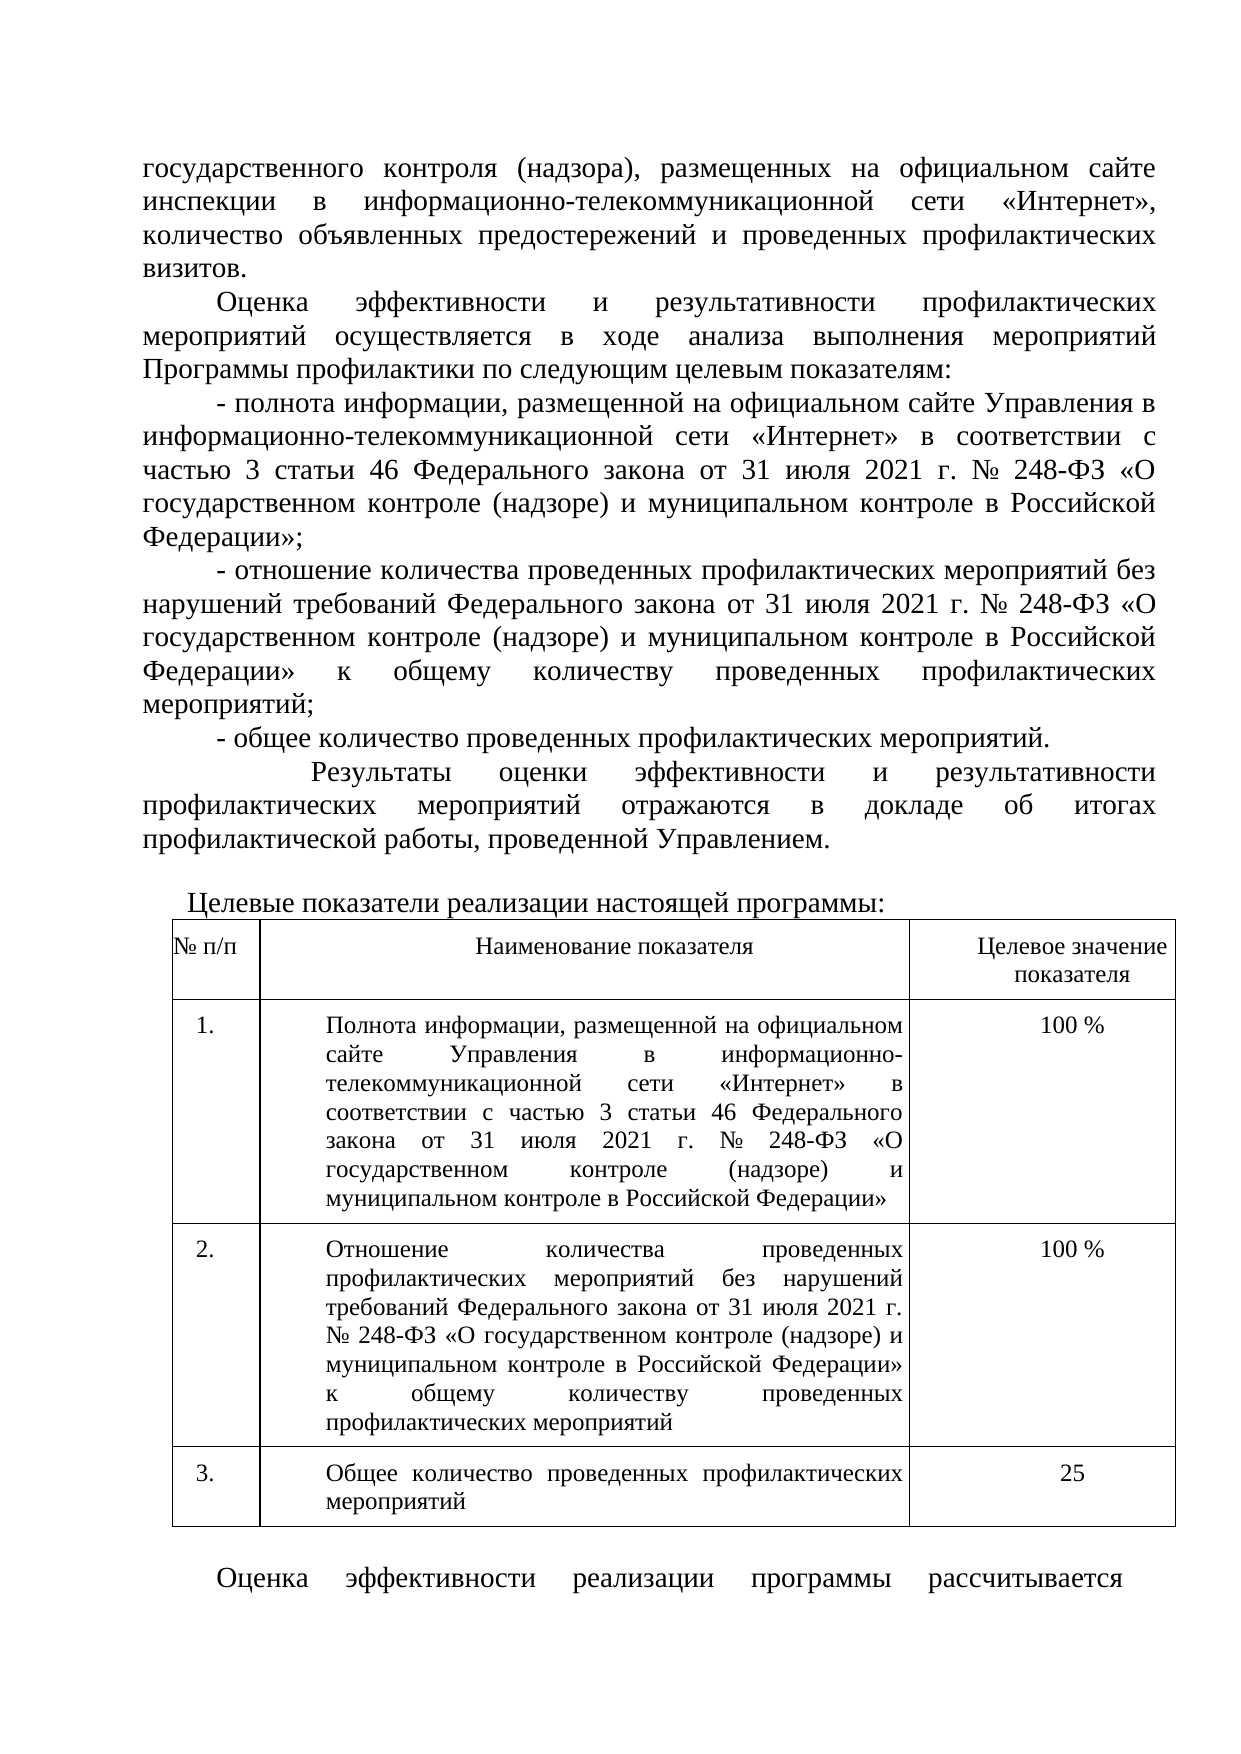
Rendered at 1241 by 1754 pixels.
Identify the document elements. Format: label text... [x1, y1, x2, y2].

table_cell 100 % [910, 1000, 1175, 1222]
table_header Целевое значение показателя [910, 920, 1175, 999]
table_cell 2. [173, 1224, 259, 1446]
text Целевые показатели реализации настоящей программы: [142, 886, 1157, 919]
table_cell 100 % [910, 1224, 1175, 1446]
text Оценка эффективности и результативности профилактических мероприятий осуществляется в ходе анализа выполнения мероприятий Программы профилактики по следующим целевым показателям: [142, 284, 1157, 385]
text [142, 150, 1157, 284]
text - общее количество проведенных профилактических мероприятий. [142, 720, 1157, 754]
table_cell 3. [173, 1447, 259, 1526]
text - полнота информации, размещенной на официальном сайте Управления в информационно-телекоммуникационной сети «Интернет» в соответствии с частью 3 статьи 46 Федерального закона от 31 июля 2021 г. № 248-ФЗ «О государственном контроле (надзоре) и муниципальном контроле в Российской Федерации»; [142, 385, 1157, 552]
text Результаты оценки эффективности и результативности профилактических мероприятий отражаются в докладе об итогах профилактической работы, проведенной Управлением. [142, 754, 1157, 854]
table_cell Полнота информации, размещенной на официальном сайте Управления в информационно-телекоммуникационной сети «Интернет» в соответствии с частью 3 статьи 46 Федерального закона от 31 июля 2021 г. № 248-ФЗ «О государственном контроле (надзоре) и муниципальном контроле в Российской Федерации» [261, 1000, 909, 1222]
text - отношение количества проведенных профилактических мероприятий без нарушений требований Федерального закона от 31 июля 2021 г. № 248-ФЗ «О государственном контроле (надзоре) и муниципальном контроле в Российской Федерации» к общему количеству проведенных профилактических мероприятий; [142, 552, 1157, 720]
table_cell 1. [173, 1000, 259, 1222]
table_header № п/п [173, 920, 259, 999]
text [142, 1560, 1123, 1594]
table_cell Отношение количества проведенных профилактических мероприятий без нарушений требований Федерального закона от 31 июля 2021 г. № 248-ФЗ «О государственном контроле (надзоре) и муниципальном контроле в Российской Федерации» к общему количеству проведенных профилактических мероприятий [261, 1224, 909, 1446]
table_cell 25 [910, 1447, 1175, 1526]
table_header Наименование показателя [261, 920, 909, 999]
table_cell Общее количество проведенных профилактических мероприятий [261, 1447, 909, 1526]
